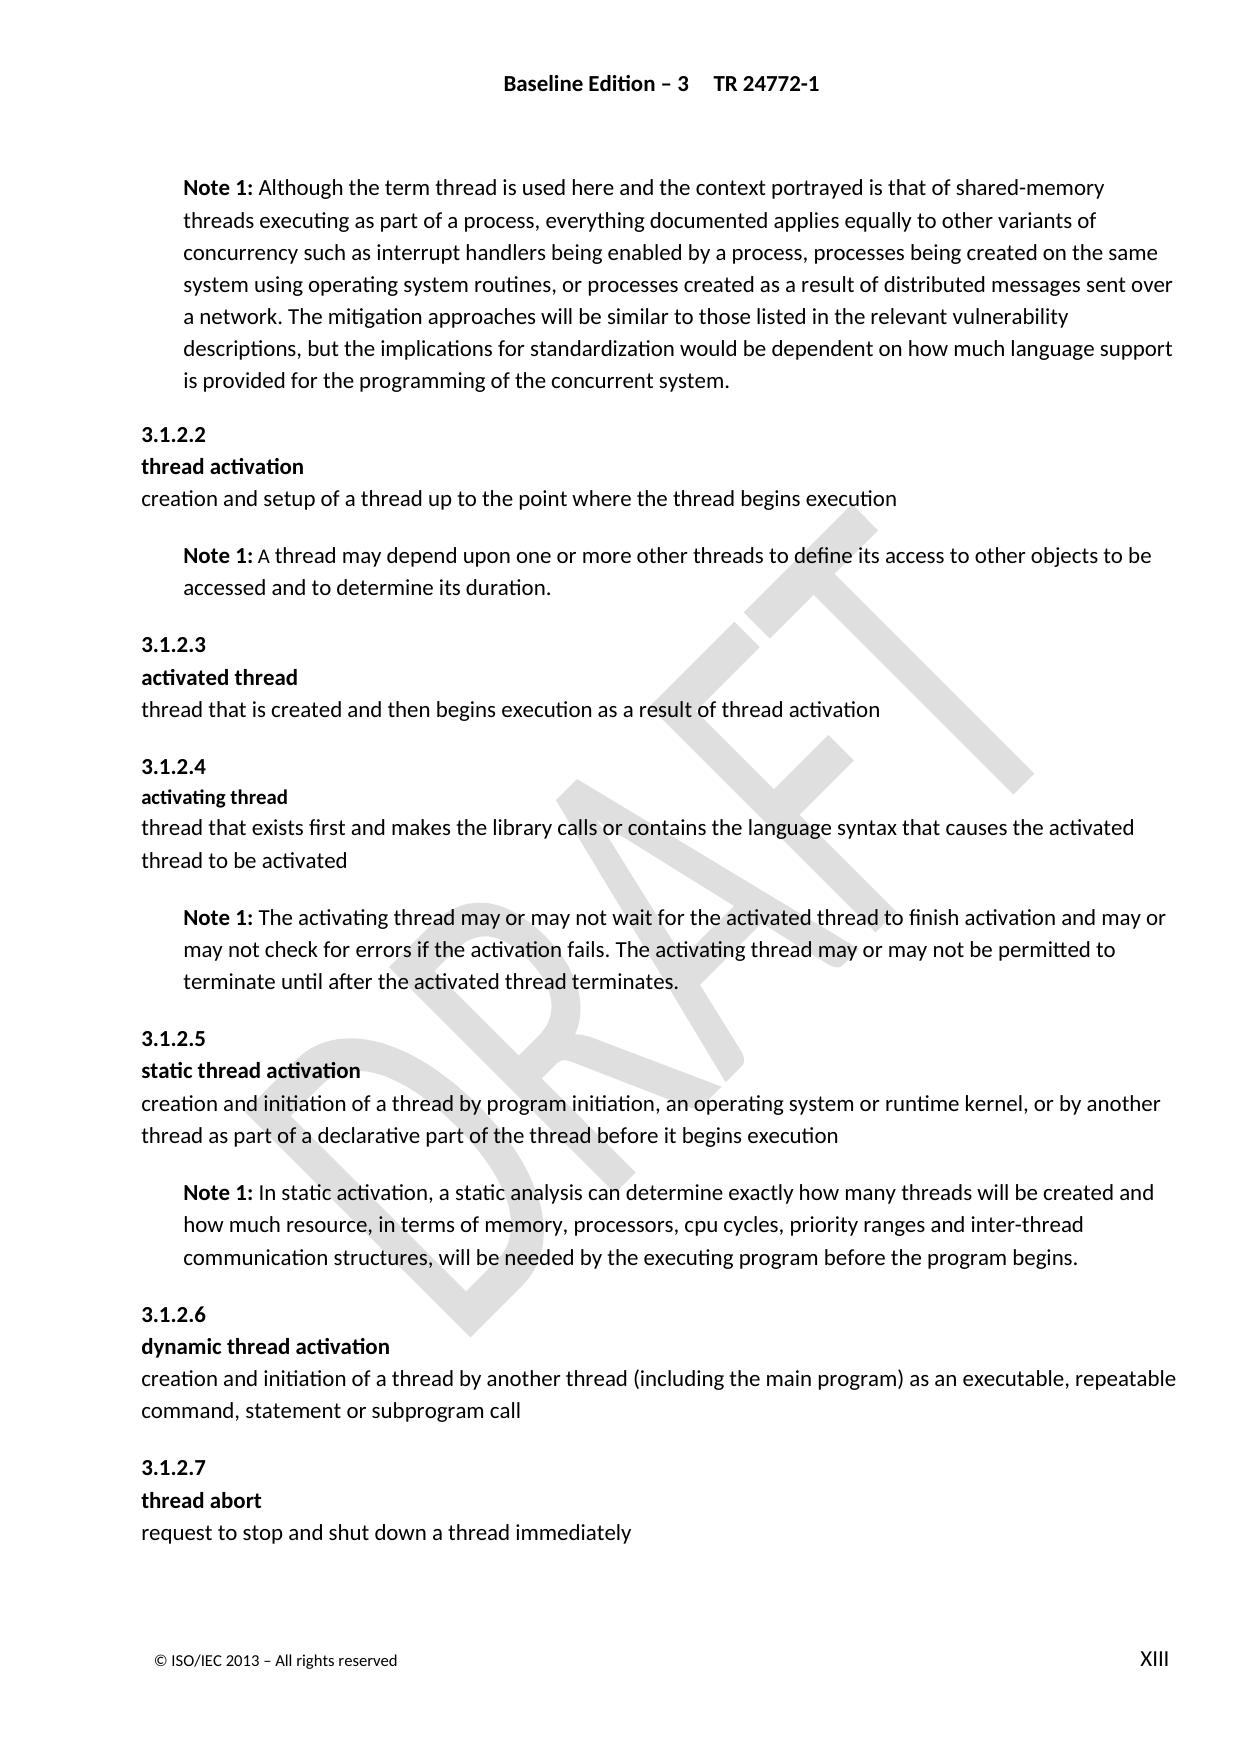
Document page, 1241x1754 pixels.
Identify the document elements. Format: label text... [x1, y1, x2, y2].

text thread that exists first and makes the library calls or contains the language syntax that causes the activated thread to be activated [141, 813, 1182, 874]
text dynamic thread activation [141, 1332, 1182, 1360]
text static thread activation [141, 1057, 1182, 1085]
text thread abort [141, 1486, 1182, 1514]
text 3.1.2.7 [141, 1453, 1182, 1482]
text 3.1.2.4 [141, 752, 1182, 780]
text 3.1.2.5 [141, 1024, 1182, 1052]
text creation and initiation of a thread by another thread (including the main program) as an executable, repeatable command, statement or subprogram call [141, 1364, 1182, 1424]
text 3.1.2.2 [141, 420, 1182, 448]
text creation and setup of a thread up to the point where the thread begins execution [141, 484, 1182, 512]
text thread that is created and then begins execution as a result of thread activation [141, 695, 1182, 723]
text activating thread [141, 784, 1182, 810]
text thread activation [141, 452, 1182, 480]
text Note 1: A thread may depend upon one or more other threads to define its access to other objects to be accessed and to determine its duration. [183, 541, 1182, 601]
text activated thread [141, 663, 1182, 691]
text 3.1.2.3 [141, 631, 1182, 659]
text Note 1: In static activation, a static analysis can determine exactly how many threads will be created and how much resource, in terms of memory, processors, cpu cycles, priority ranges and inter-thread communication structures, will be needed by the executing program before the program begins. [183, 1178, 1182, 1271]
text creation and initiation of a thread by program initiation, an operating system or runtime kernel, or by another thread as part of a declarative part of the thread before it begins execution [141, 1089, 1182, 1149]
text request to stop and shut down a thread immediately [141, 1518, 1182, 1546]
text 3.1.2.6 [141, 1300, 1182, 1328]
text Note 1: The activating thread may or may not wait for the activated thread to finish activation and may or may not check for errors if the activation fails. The activating thread may or may not be permitted to terminate until after the activated thread terminates. [183, 903, 1182, 995]
text Note 1: Although the term thread is used here and the context portrayed is that of shared-memory threads executing as part of a process, everything documented applies equally to other variants of concurrency such as interrupt handlers being enabled by a process, processes being created on the same system using operating system routines, or processes created as a result of distributed messages sent over a network. The mitigation approaches will be similar to those listed in the relevant vulnerability descriptions, but the implications for standardization would be dependent on how much language support is provided for the programming of the concurrent system. [183, 173, 1182, 395]
